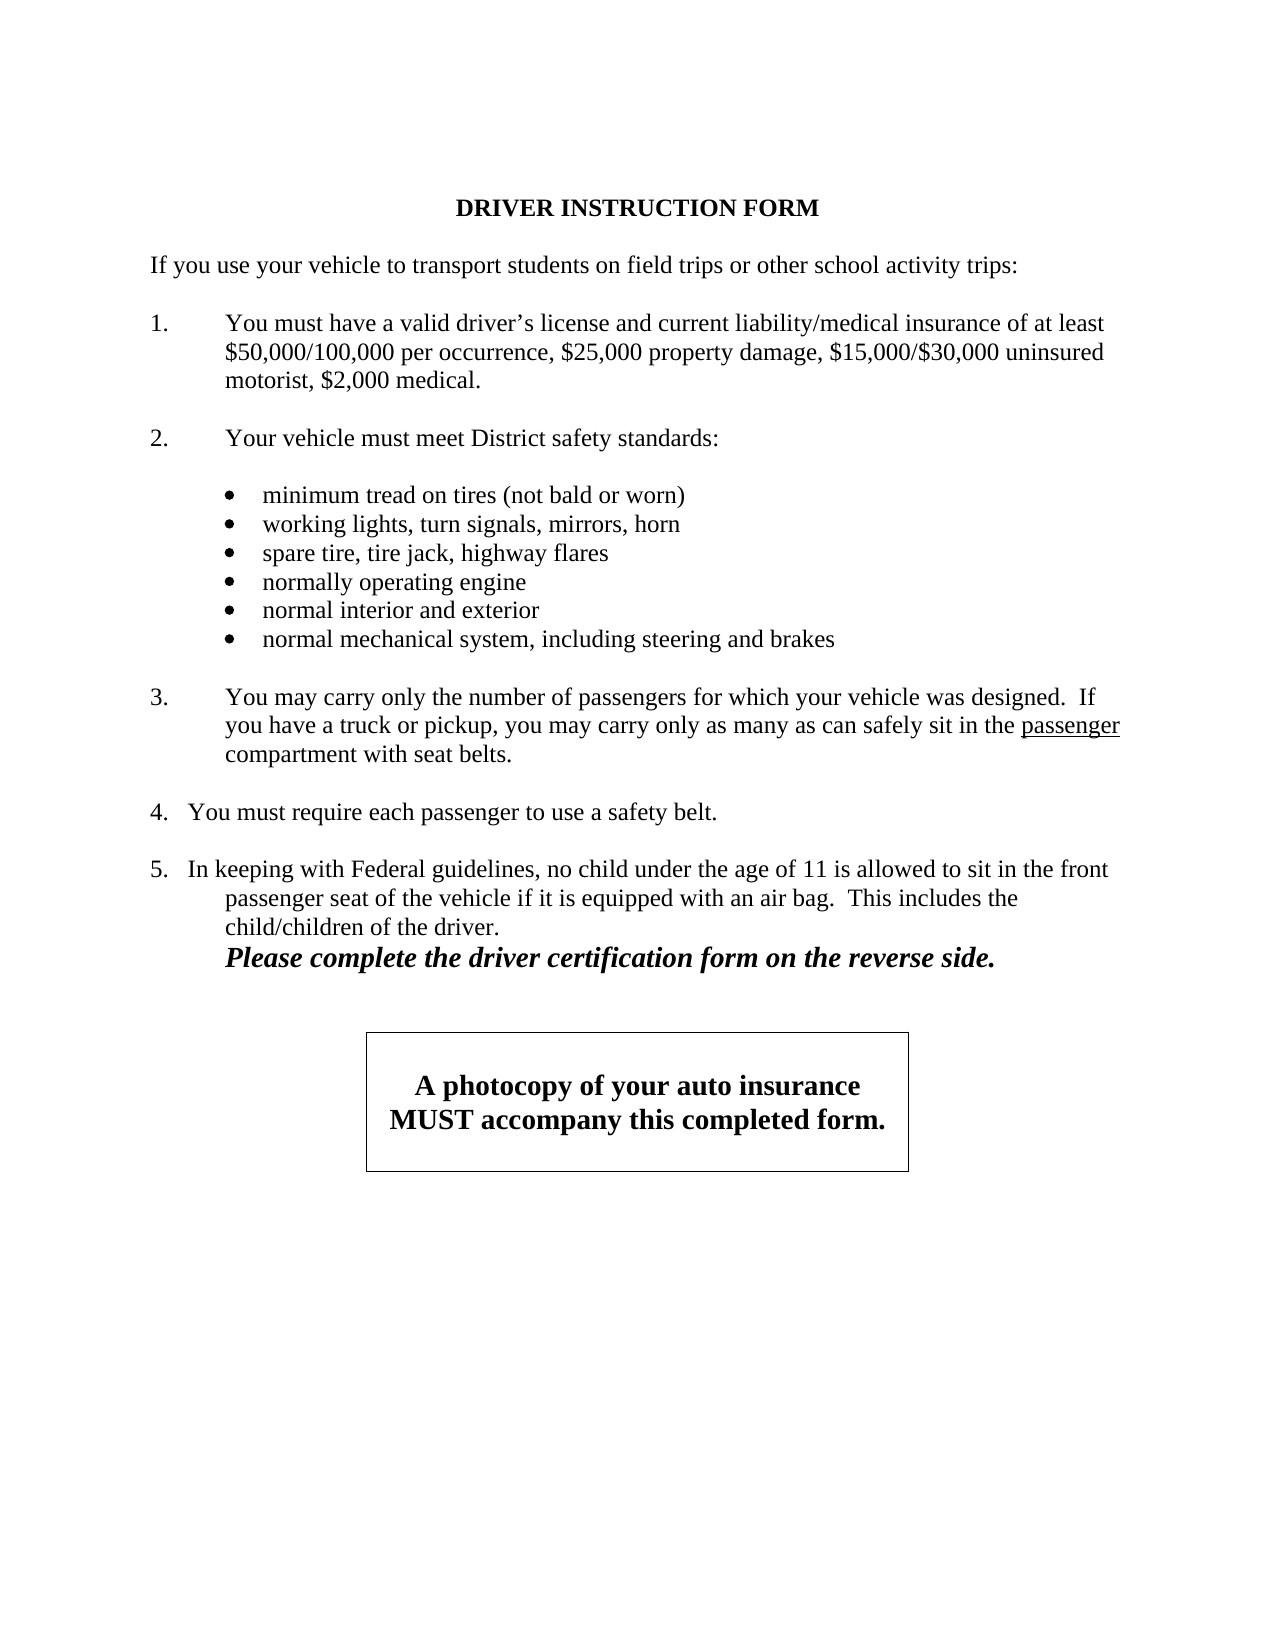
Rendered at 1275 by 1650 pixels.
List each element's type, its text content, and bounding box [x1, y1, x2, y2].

text If you use your vehicle to transport students on field trips or other school activity trips: [150, 251, 1125, 279]
list normal interior and exterior [225, 596, 1125, 624]
list You must require each passenger to use a safety belt. [150, 797, 1125, 826]
list spare tire, tire jack, highway flares [225, 538, 1125, 567]
text A photocopy of your auto insurance MUST accompany this completed form. [367, 1065, 908, 1135]
list normal mechanical system, including steering and brakes [225, 624, 1125, 653]
text Please complete the driver certification form on the reverse side. [150, 941, 1125, 974]
list working lights, turn signals, mirrors, horn [225, 509, 1125, 538]
text DRIVER INSTRUCTION FORM [150, 193, 1125, 222]
text 3. You may carry only the number of passengers for which your vehicle was designed. If you have a truck or pickup, you may carry only as many as can safely sit in the passenger compartment with seat belts. [150, 682, 1125, 768]
text 2. Your vehicle must meet District safety standards: [150, 423, 1125, 452]
list In keeping with Federal guidelines, no child under the age of 11 is allowed to sit in the front passenger seat of the vehicle if it is equipped with an air bag. This includes the child/children of the driver. [150, 854, 1125, 941]
list minimum tread on tires (not bald or worn) [225, 481, 1125, 509]
text 1. You must have a valid driver’s license and current liability/medical insurance of at least $50,000/100,000 per occurrence, $25,000 property damage, $15,000/$30,000 uninsured motorist, $2,000 medical. [150, 308, 1125, 394]
list normally operating engine [225, 567, 1125, 596]
